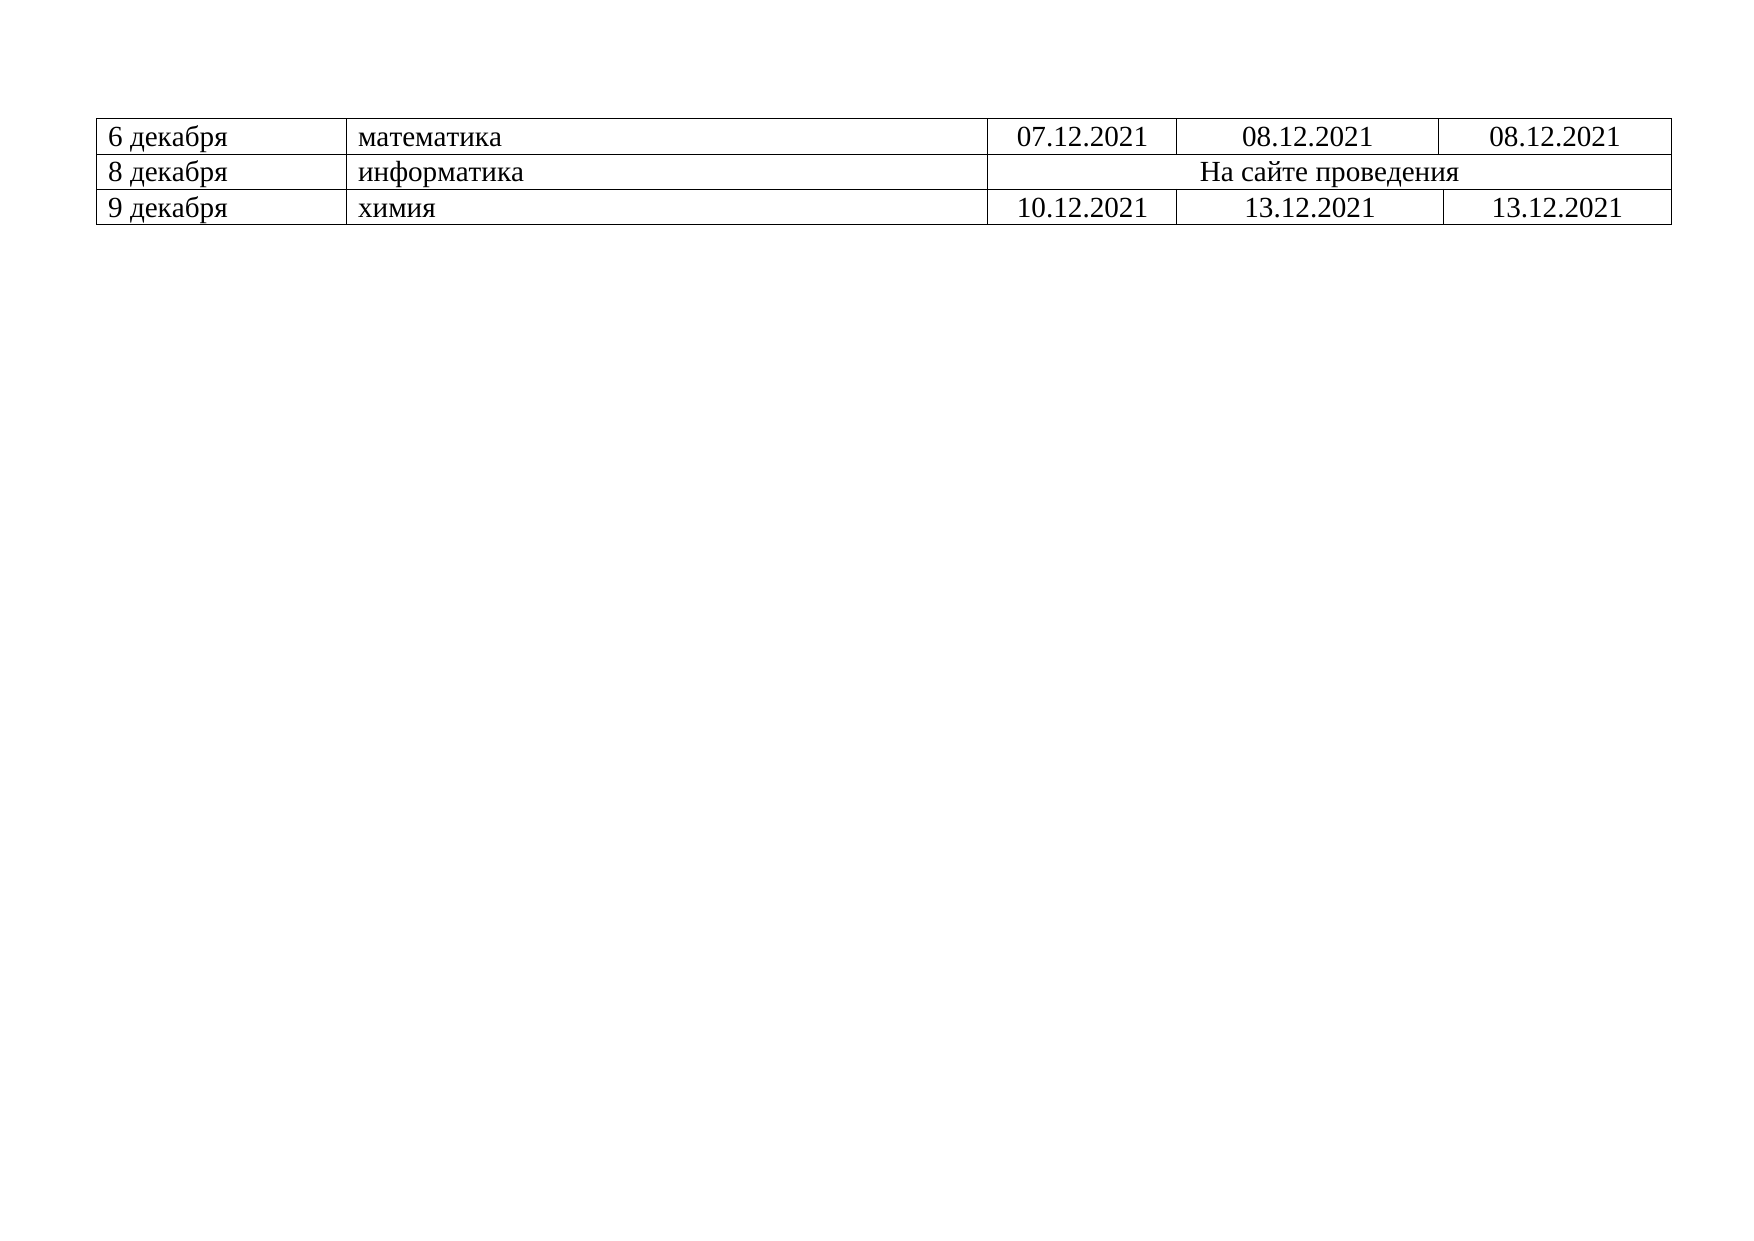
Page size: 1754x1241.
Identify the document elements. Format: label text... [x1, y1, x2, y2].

table_cell 10.12.2021 [988, 190, 1176, 224]
table_cell 13.12.2021 [1177, 190, 1443, 224]
table_cell 8 декабря [97, 155, 346, 189]
table_cell 13.12.2021 [1444, 190, 1671, 224]
table_cell 08.12.2021 [1439, 119, 1671, 153]
table_cell 07.12.2021 [988, 119, 1176, 153]
table_cell 9 декабря [97, 190, 346, 224]
table_cell На сайте проведения [988, 155, 1671, 189]
table_cell информатика [347, 155, 987, 189]
table_cell 08.12.2021 [1177, 119, 1438, 153]
table_cell математика [347, 119, 987, 153]
table_cell химия [347, 190, 987, 224]
table_cell 6 декабря [97, 119, 346, 153]
